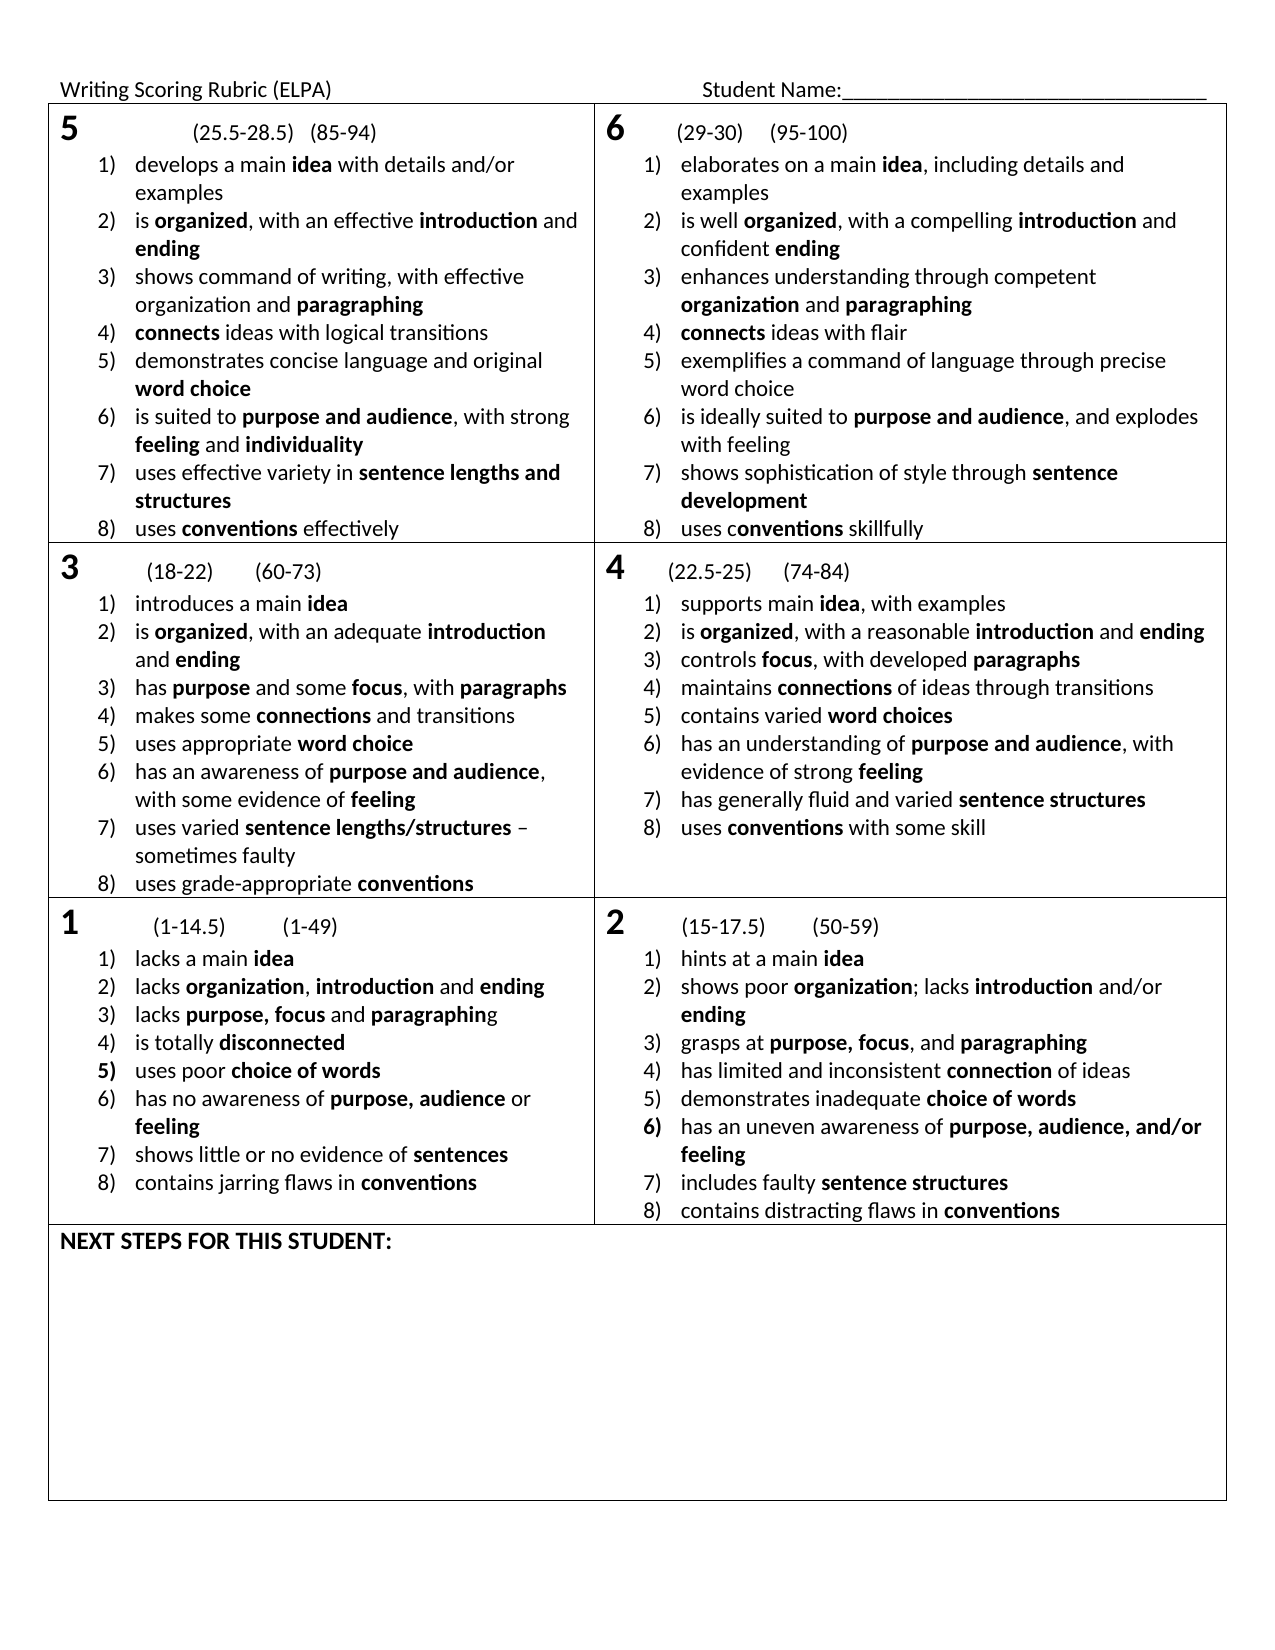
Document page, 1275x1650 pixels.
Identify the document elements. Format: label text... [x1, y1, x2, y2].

table_cell 3 (18-22) (60-73) introduces a main idea is organized, with an adequate introduction and ending has purpose and some focus, with paragraphs makes some connections and transitions uses appropriate word choice has an awareness of purpose and audience, with some evidence of feeling uses varied sentence lengths/structures – sometimes faulty uses grade-appropriate conventions [49, 543, 594, 897]
table_cell 4 (22.5-25) (74-84) supports main idea, with examples is organized, with a reasonable introduction and ending controls focus, with developed paragraphs maintains connections of ideas through transitions contains varied word choices has an understanding of purpose and audience, with evidence of strong feeling has generally fluid and varied sentence structures uses conventions with some skill [595, 543, 1226, 897]
table_cell 1 (1-14.5) (1-49) lacks a main idea lacks organization, introduction and ending lacks purpose, focus and paragraphing is totally disconnected uses poor choice of words has no awareness of purpose, audience or feeling shows little or no evidence of sentences contains jarring flaws in conventions [49, 898, 594, 1224]
table_header 5 (25.5-28.5) (85-94) develops a main idea with details and/or examples is organized, with an effective introduction and ending shows command of writing, with effective organization and paragraphing connects ideas with logical transitions demonstrates concise language and original word choice is suited to purpose and audience, with strong feeling and individuality uses effective variety in sentence lengths and structures uses conventions effectively [49, 104, 594, 542]
table_header 6 (29-30) (95-100) elaborates on a main idea, including details and examples is well organized, with a compelling introduction and confident ending enhances understanding through competent organization and paragraphing connects ideas with flair exemplifies a command of language through precise word choice is ideally suited to purpose and audience, and explodes with feeling shows sophistication of style through sentence development uses conventions skillfully [595, 104, 1226, 542]
table_cell 2 (15-17.5) (50-59) hints at a main idea shows poor organization; lacks introduction and/or ending grasps at purpose, focus, and paragraphing has limited and inconsistent connection of ideas demonstrates inadequate choice of words has an uneven awareness of purpose, audience, and/or feeling includes faulty sentence structures contains distracting flaws in conventions [595, 898, 1226, 1224]
table_cell [731, 1225, 1226, 1500]
table_cell NEXT STEPS FOR THIS STUDENT: [49, 1225, 731, 1500]
